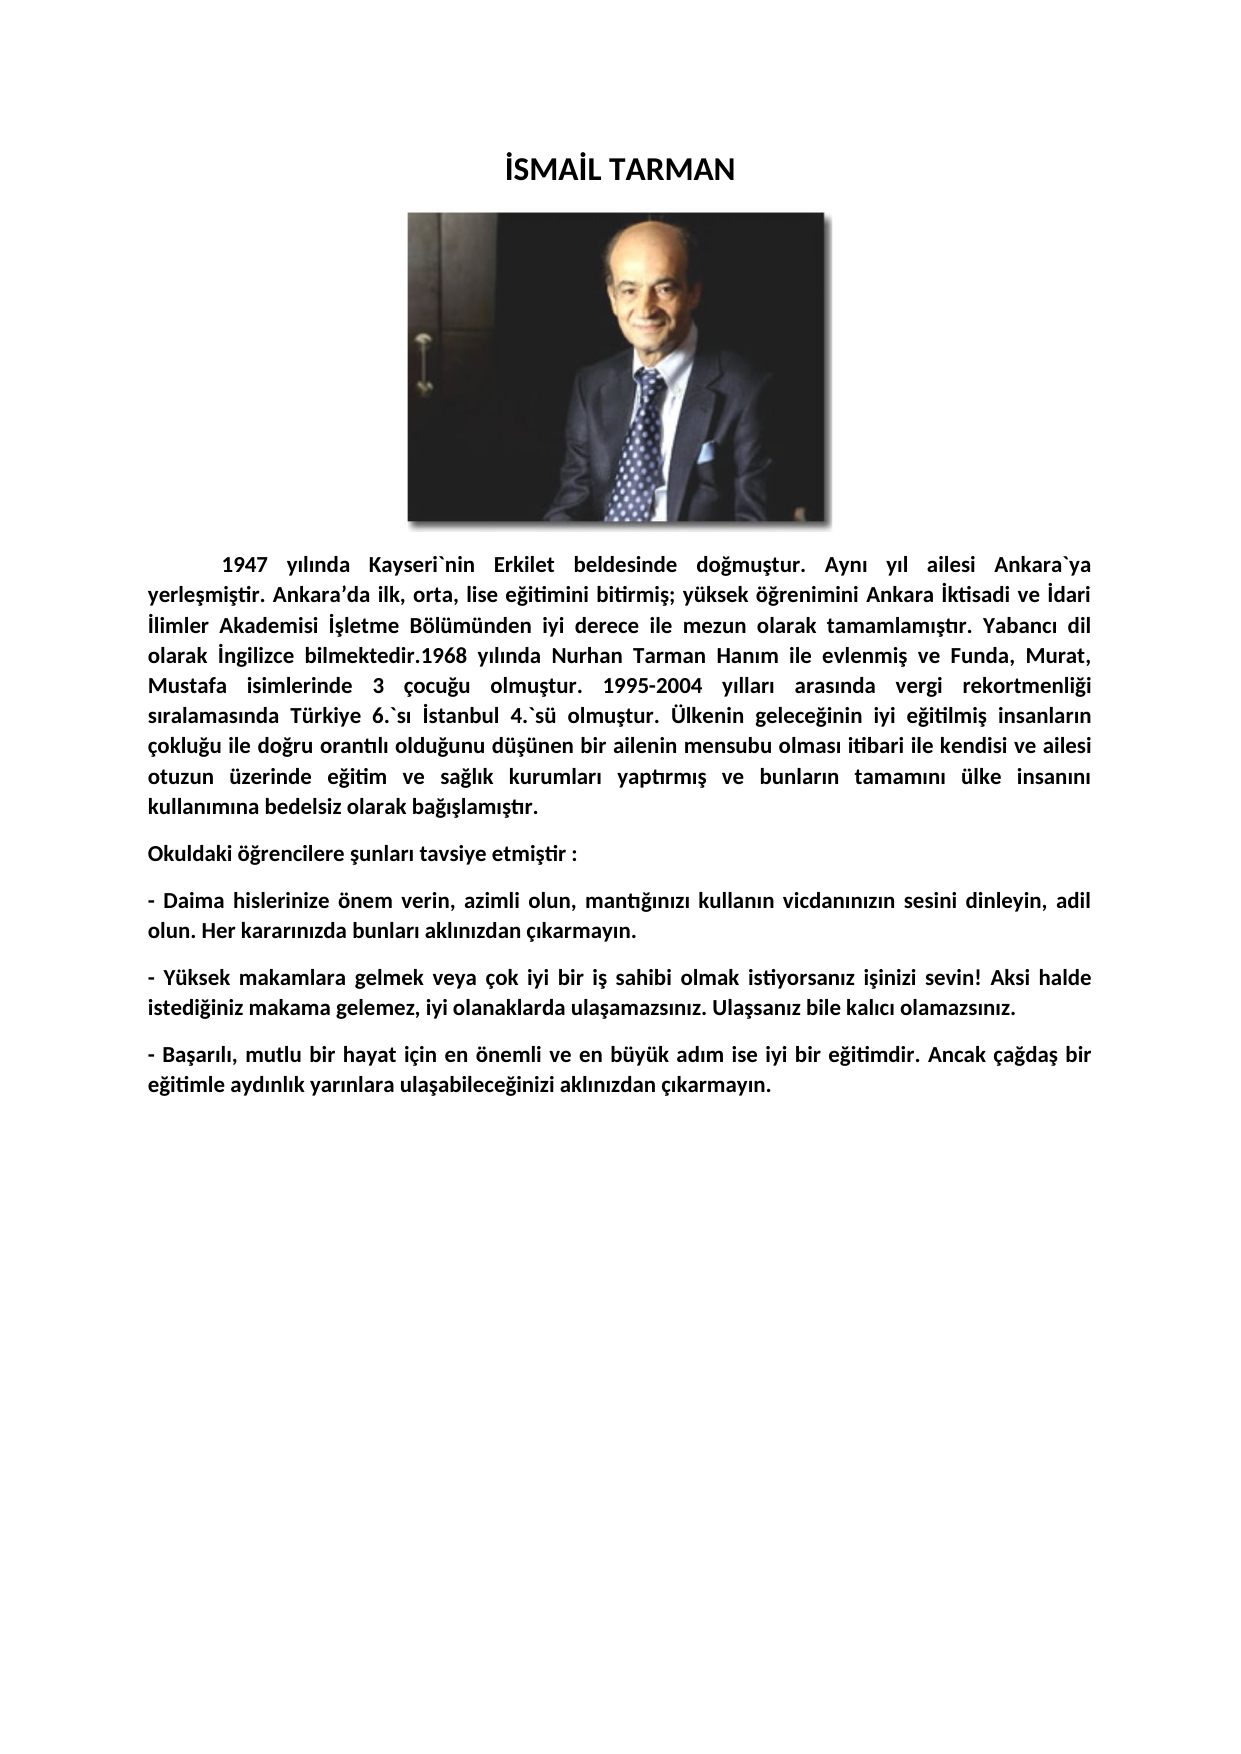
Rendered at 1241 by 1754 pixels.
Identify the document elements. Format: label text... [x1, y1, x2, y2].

text Okuldaki öğrencilere şunları tavsiye etmiştir : [148, 839, 1093, 867]
text 1947 yılında Kayseri`nin Erkilet beldesinde doğmuştur. Aynı yıl ailesi Ankara`ya yerleşmiştir. Ankara’da ilk, orta, lise eğitimini bitirmiş; yüksek öğrenimini Ankara İktisadi ve İdari İlimler Akademisi İşletme Bölümünden iyi derece ile mezun olarak tamamlamıştır. Yabancı dil olarak İngilizce bilmektedir.1968 yılında Nurhan Tarman Hanım ile evlenmiş ve Funda, Murat, Mustafa isimlerinde 3 çocuğu olmuştur. 1995-2004 yılları arasında vergi rekortmenliği sıralamasında Türkiye 6.`sı İstanbul 4.`sü olmuştur. Ülkenin geleceğinin iyi eğitilmiş insanların çokluğu ile doğru orantılı olduğunu düşünen bir ailenin mensubu olması itibari ile kendisi ve ailesi otuzun üzerinde eğitim ve sağlık kurumları yaptırmış ve bunların tamamını ülke insanını kullanımına bedelsiz olarak bağışlamıştır. [148, 550, 1093, 820]
text - Yüksek makamlara gelmek veya çok iyi bir iş sahibi olmak istiyorsanız işinizi sevin! Aksi halde istediğiniz makama gelemez, iyi olanaklarda ulaşamazsınız. Ulaşsanız bile kalıcı olamazsınız. [148, 963, 1093, 1021]
picture [407, 208, 833, 532]
text - Daima hislerinize önem verin, azimli olun, mantığınızı kullanın vicdanınızın sesini dinleyin, adil olun. Her kararınızda bunları aklınızdan çıkarmayın. [148, 886, 1093, 944]
text - Başarılı, mutlu bir hayat için en önemli ve en büyük adım ise iyi bir eğitimdir. Ancak çağdaş bir eğitimle aydınlık yarınlara ulaşabileceğinizi aklınızdan çıkarmayın. [148, 1040, 1093, 1098]
text İSMAİL TARMAN [148, 148, 1093, 188]
